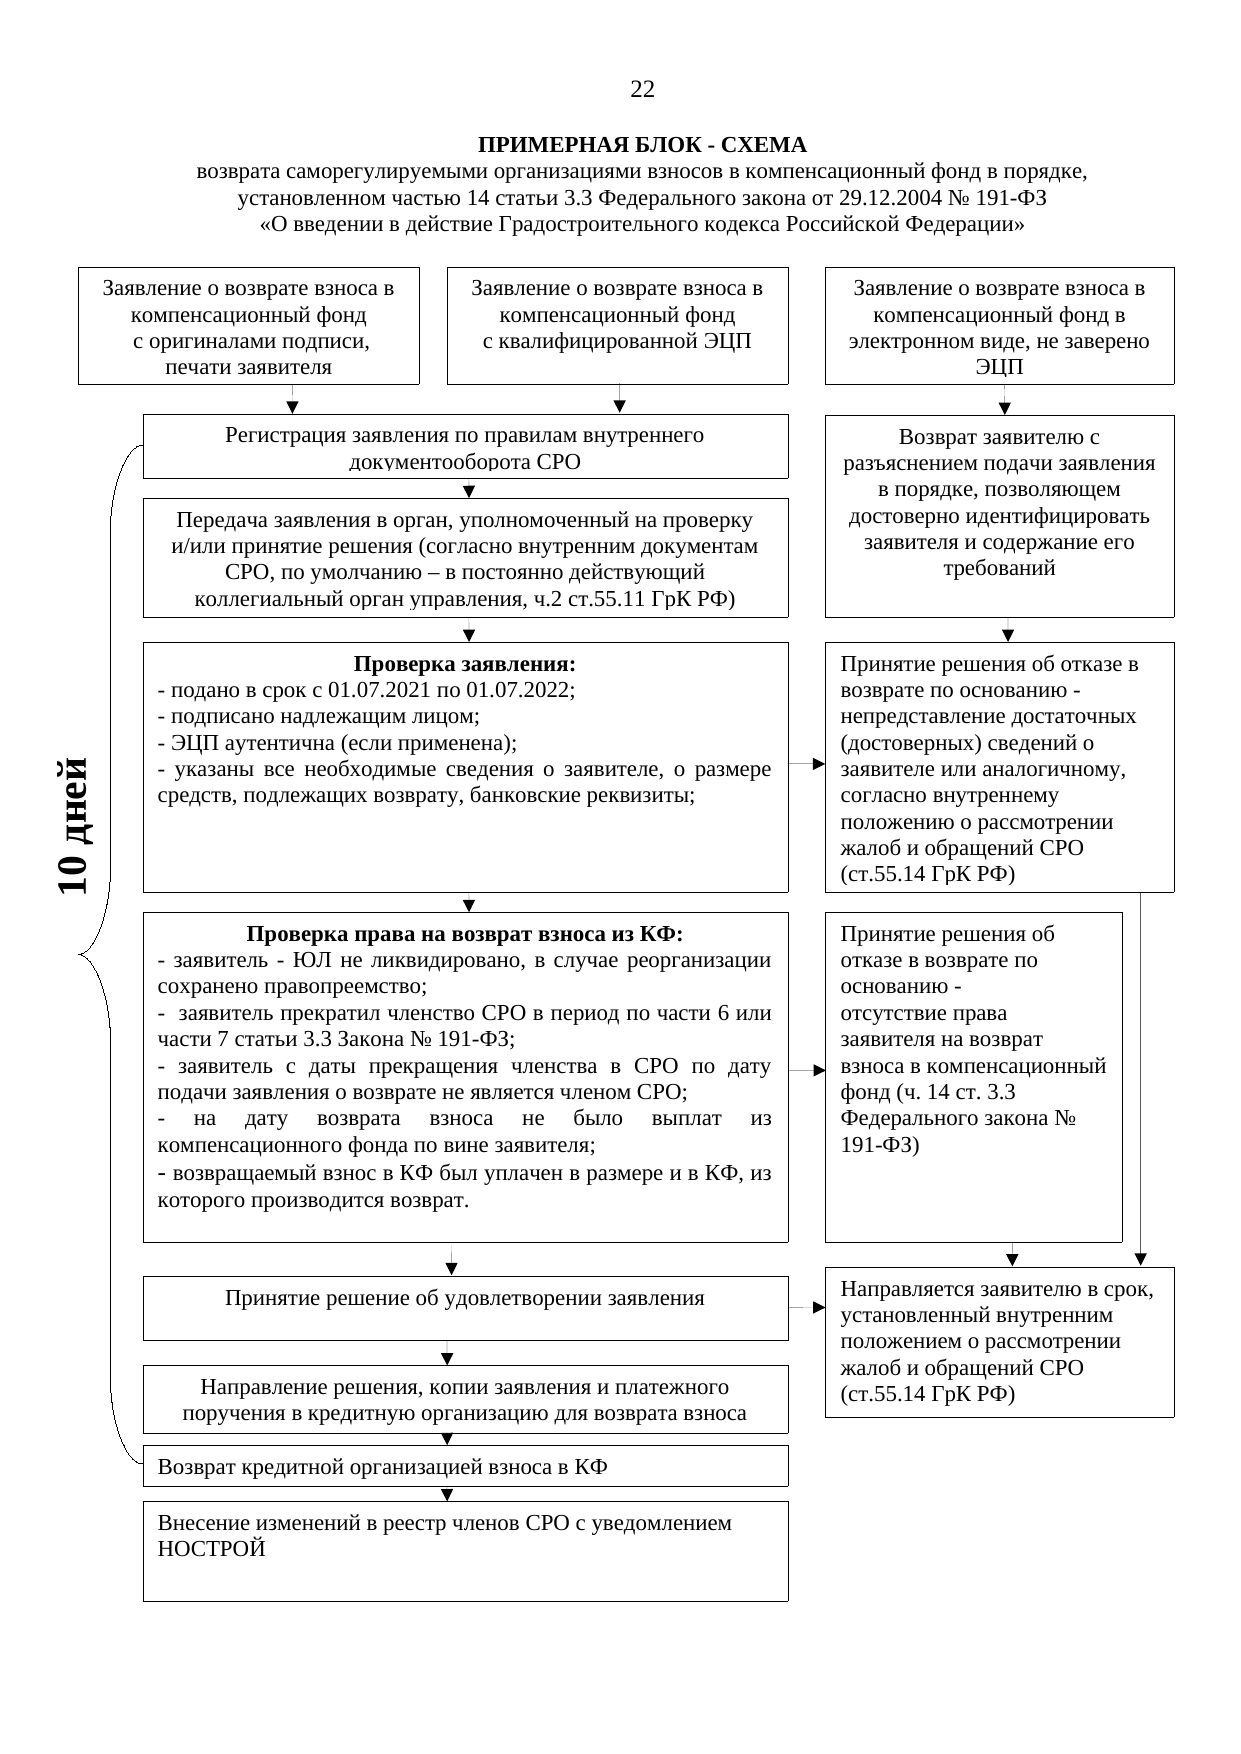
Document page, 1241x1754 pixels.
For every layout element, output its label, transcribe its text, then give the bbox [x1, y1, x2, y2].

text «О введении в действие Градостроительного кодекса Российской Федерации» [148, 210, 1138, 237]
text ПРИМЕРНАЯ БЛОК - СХЕМА [148, 131, 1138, 158]
text возврата саморегулируемыми организациями взносов в компенсационный фонд в порядке, установленном частью 14 статьи 3.3 Федерального закона от 29.12.2004 № 191-ФЗ [148, 158, 1138, 210]
